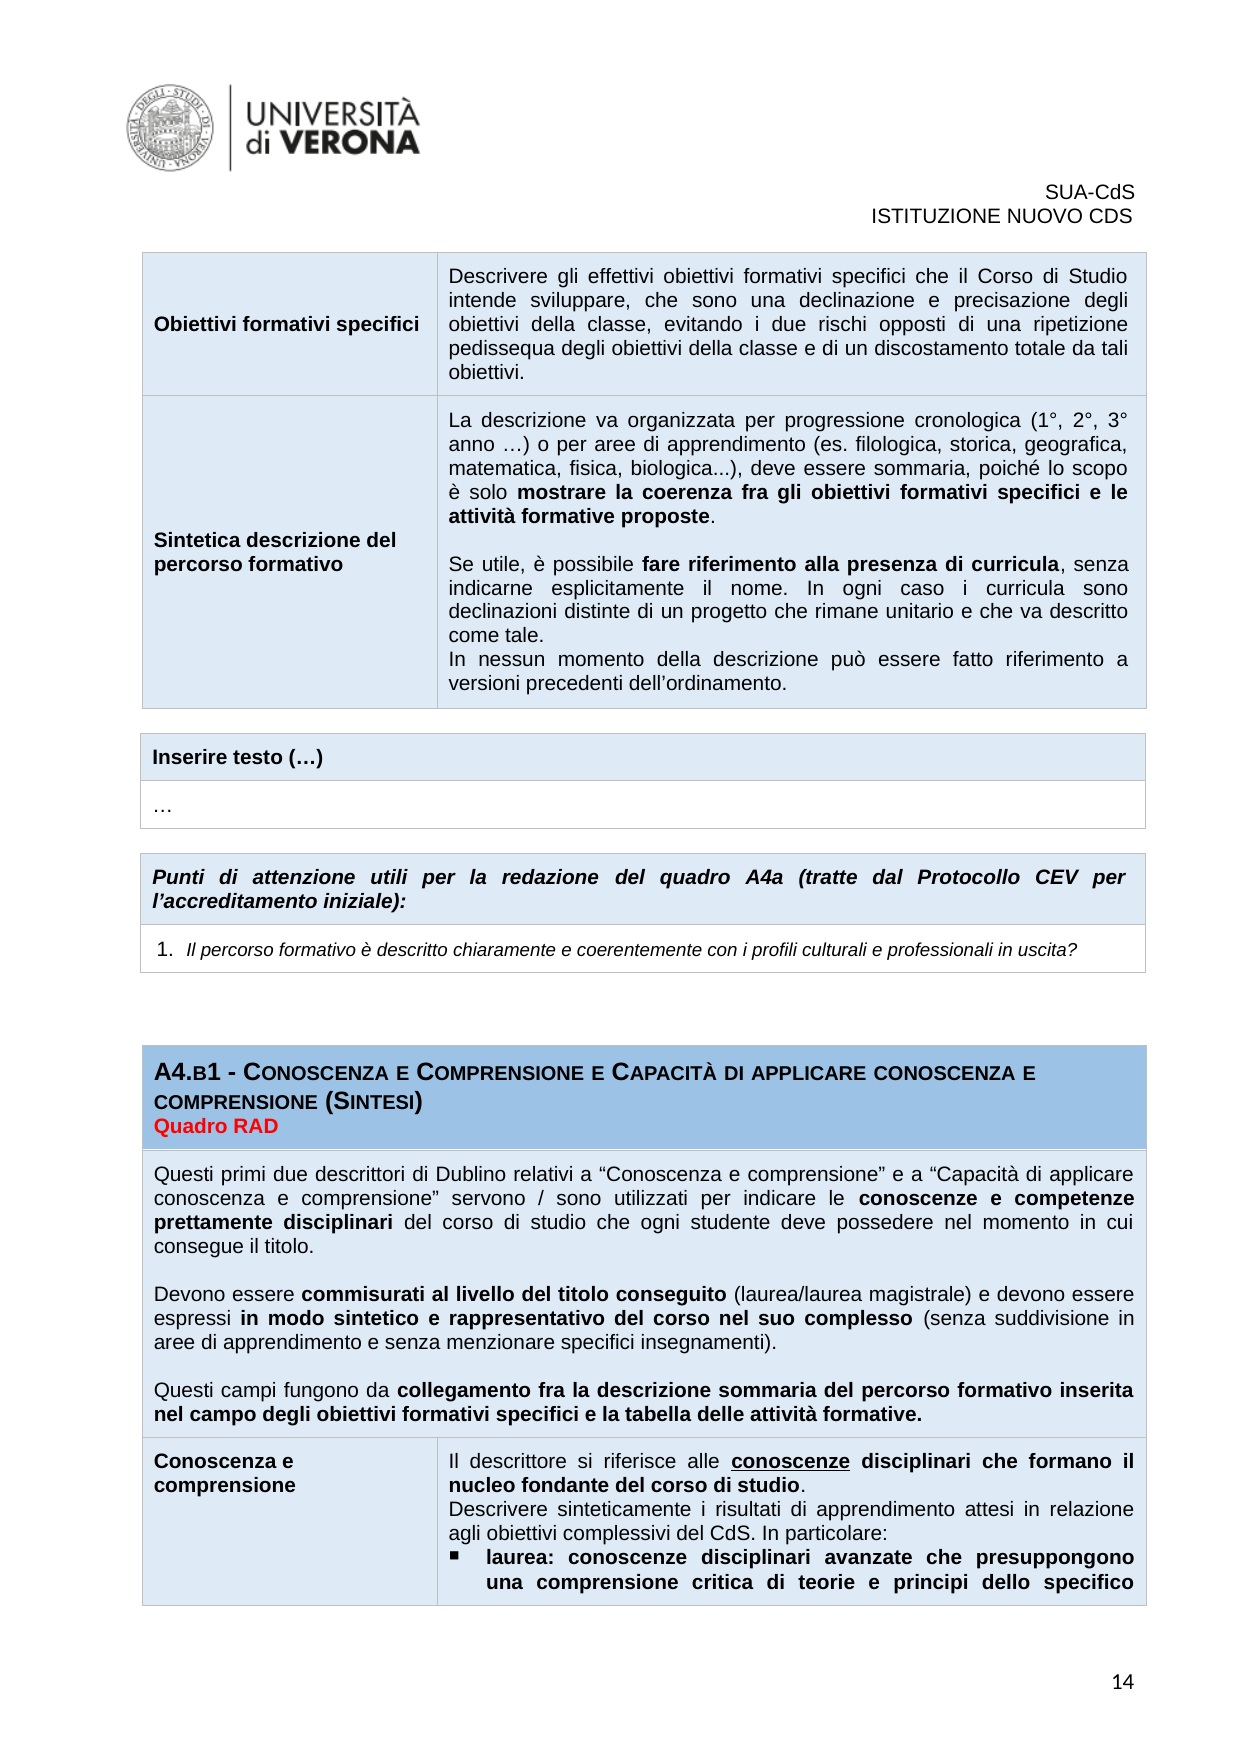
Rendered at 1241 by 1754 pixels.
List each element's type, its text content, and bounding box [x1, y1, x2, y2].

table_cell Questi primi due descrittori di Dublino relativi a “Conoscenza e comprensione” e a “Capacità di applicare conoscenza e comprensione” servono / sono utilizzati per indicare le conoscenze e competenze prettamente disciplinari del corso di studio che ogni studente deve possedere nel momento in cui consegue il titolo. Devono essere commisurati al livello del titolo conseguito (laurea/laurea magistrale) e devono essere espressi in modo sintetico e rappresentativo del corso nel suo complesso (senza suddivisione in aree di apprendimento e senza menzionare specifici insegnamenti). Questi campi fungono da collegamento fra la descrizione sommaria del percorso formativo inserita nel campo degli obiettivi formativi specifici e la tabella delle attività formative. [143, 1151, 1146, 1437]
table_cell Obiettivi formativi specifici [143, 253, 437, 395]
table_cell Il percorso formativo è descritto chiaramente e coerentemente con i profili culturali e professionali in uscita? [141, 925, 1145, 972]
table_cell … [141, 781, 1145, 828]
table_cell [438, 1438, 1146, 1605]
table_cell La descrizione va organizzata per progressione cronologica (1°, 2°, 3° anno …) o per aree di apprendimento (es. filologica, storica, geografica, matematica, fisica, biologica...), deve essere sommaria, poiché lo scopo è solo mostrare la coerenza fra gli obiettivi formativi specifici e le attività formative proposte. Se utile, è possibile fare riferimento alla presenza di curricula, senza indicarne esplicitamente il nome. In ogni caso i curricula sono declinazioni distinte di un progetto che rimane unitario e che va descritto come tale. In nessun momento della descrizione può essere fatto riferimento a versioni precedenti dell’ordinamento. [438, 396, 1146, 708]
table_header Inserire testo (…) [141, 734, 1145, 780]
table_header A4.b1 - Conoscenza e Comprensione e Capacità di applicare conoscenza e comprensione (Sintesi) Quadro RAD [143, 1046, 1146, 1149]
table_cell Descrivere gli effettivi obiettivi formativi specifici che il Corso di Studio intende sviluppare, che sono una declinazione e precisazione degli obiettivi della classe, evitando i due rischi opposti di una ripetizione pedissequa degli obiettivi della classe e di un discostamento totale da tali obiettivi. [438, 253, 1146, 395]
table_cell Sintetica descrizione del percorso formativo [143, 396, 437, 708]
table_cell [143, 1438, 437, 1605]
table_header Punti di attenzione utili per la redazione del quadro A4a (tratte dal Protocollo CEV per l’accreditamento iniziale): [141, 854, 1145, 924]
